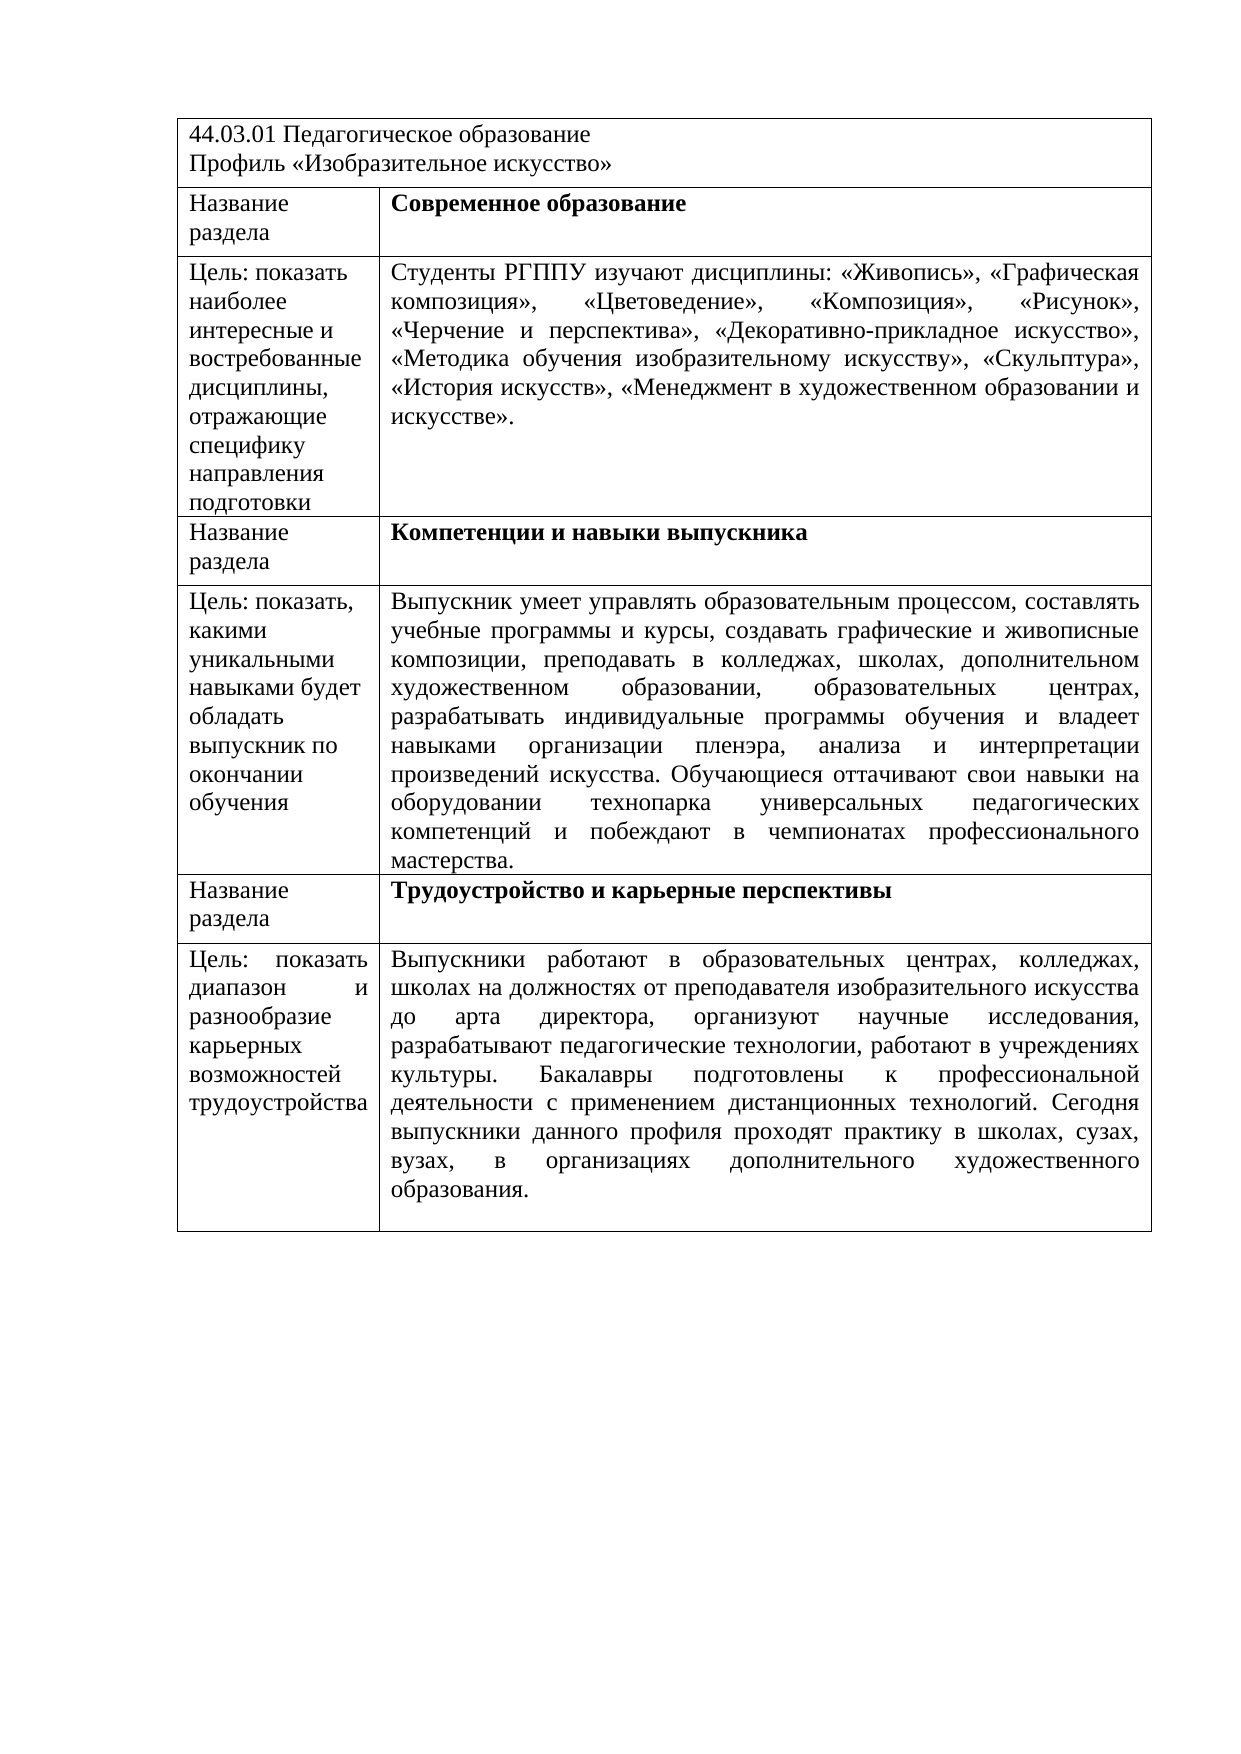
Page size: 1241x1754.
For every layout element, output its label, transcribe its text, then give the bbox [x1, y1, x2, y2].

table_cell Название раздела [178, 188, 379, 256]
table_cell Студенты РГППУ изучают дисциплины: «Живопись», «Графическая композиция», «Цветоведение», «Композиция», «Рисунок», «Черчение и перспектива», «Декоративно-прикладное искусство», «Методика обучения изобразительному искусству», «Скульптура», «История искусств», «Менеджмент в художественном образовании и искусстве». [380, 257, 1151, 516]
table_header 44.03.01 Педагогическое образование Профиль «Изобразительное искусство» [178, 119, 1151, 187]
table_cell Цель: показать диапазон и разнообразие карьерных возможностей трудоустройства [178, 944, 379, 1231]
table_cell Компетенции и навыки выпускника [380, 517, 1151, 585]
table_cell Название раздела [178, 517, 379, 585]
table_cell Современное образование [380, 188, 1151, 256]
table_cell Цель: показать наиболее интересные и востребованные дисциплины, отражающие специфику направления подготовки [178, 257, 379, 516]
table_cell Выпускник умеет управлять образовательным процессом, составлять учебные программы и курсы, создавать графические и живописные композиции, преподавать в колледжах, школах, дополнительном художественном образовании, образовательных центрах, разрабатывать индивидуальные программы обучения и владеет навыками организации пленэра, анализа и интерпретации произведений искусства. Обучающиеся оттачивают свои навыки на оборудовании технопарка универсальных педагогических компетенций и побеждают в чемпионатах профессионального мастерства. [380, 586, 1151, 874]
table_cell Выпускники работают в образовательных центрах, колледжах, школах на должностях от преподавателя изобразительного искусства до арта директора, организуют научные исследования, разрабатывают педагогические технологии, работают в учреждениях культуры. Бакалавры подготовлены к профессиональной деятельности с применением дистанционных технологий. Сегодня выпускники данного профиля проходят практику в школах, сузах, вузах, в организациях дополнительного художественного образования. [380, 944, 1151, 1231]
table_cell Название раздела [178, 875, 379, 943]
table_cell Трудоустройство и карьерные перспективы [380, 875, 1151, 943]
table_cell Цель: показать, какими уникальными навыками будет обладать выпускник по окончании обучения [178, 586, 379, 874]
